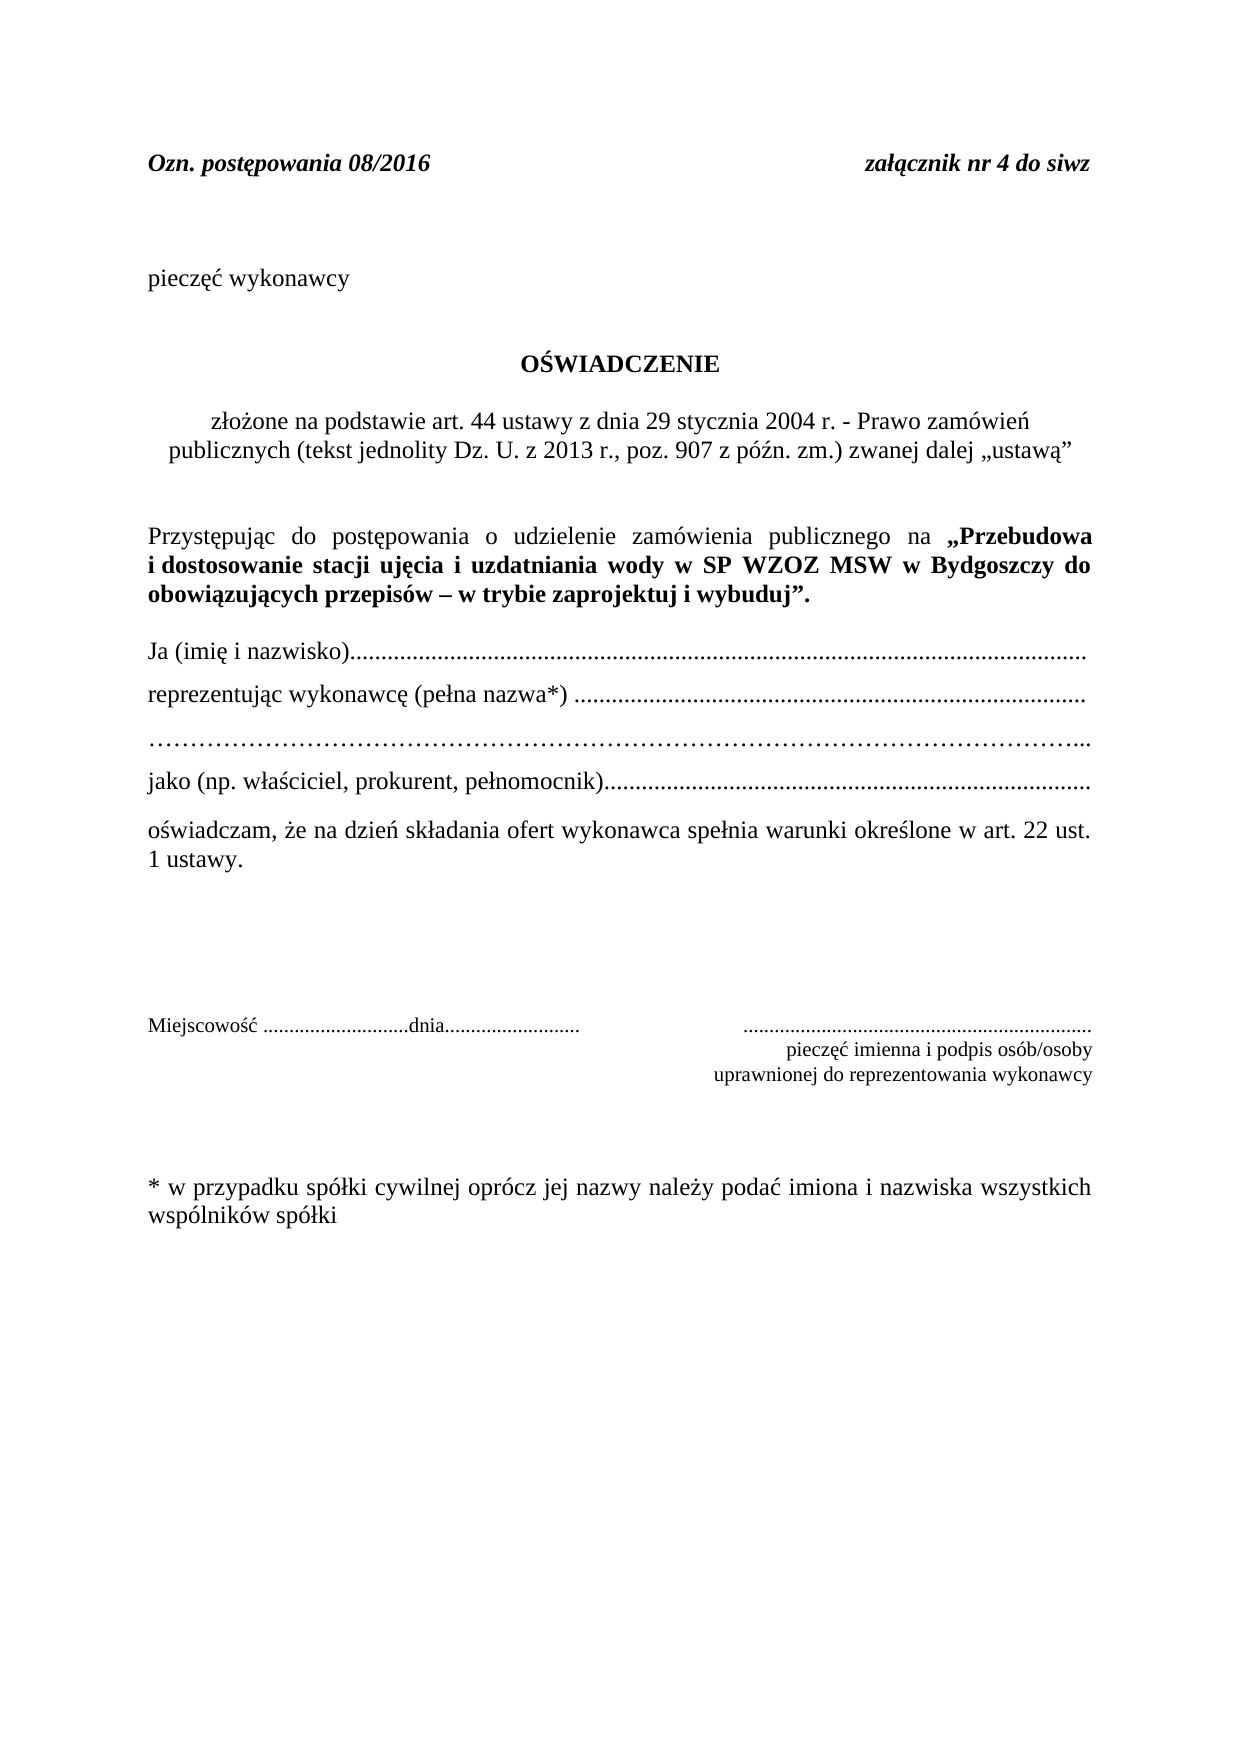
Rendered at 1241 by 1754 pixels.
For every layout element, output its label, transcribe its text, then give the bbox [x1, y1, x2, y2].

text reprezentując wykonawcę (pełna nazwa*) .................................................................................. [148, 679, 1092, 708]
subtitle OŚWIADCZENIE [148, 349, 1092, 378]
text złożone na podstawie art. 44 ustawy z dnia 29 stycznia 2004 r. - Prawo zamówień publicznych (tekst jednolity Dz. U. z 2013 r., poz. 907 z późn. zm.) zwanej dalej „ustawą” [148, 406, 1092, 464]
text Miejscowość ............................dnia.......................... ................................................................... [148, 1013, 1092, 1037]
text jako (np. właściciel, prokurent, pełnomocnik).............................................................................. [148, 766, 1092, 794]
text Przystępując do postępowania o udzielenie zamówienia publicznego na „Przebudowa i dostosowanie stacji ujęcia i uzdatniania wody w SP WZOZ MSW w Bydgoszczy do obowiązujących przepisów – w trybie zaprojektuj i wybuduj”. [148, 521, 1092, 608]
text oświadczam, że na dzień składania ofert wykonawca spełnia warunki określone w art. 22 ust. 1 ustawy. [148, 815, 1092, 873]
text Ja (imię i nazwisko)...................................................................................................................... [148, 636, 1092, 665]
subtitle Ozn. postępowania 08/2016 załącznik nr 4 do siwz [148, 148, 1092, 176]
text pieczęć imienna i podpis osób/osoby uprawnionej do reprezentowania wykonawcy [148, 1037, 1092, 1086]
text …………………………………………………………………………………………………... [148, 723, 1092, 751]
text * w przypadku spółki cywilnej oprócz jej nazwy należy podać imiona i nazwiska wszystkich wspólników spółki [148, 1172, 1092, 1229]
text pieczęć wykonawcy [148, 263, 1092, 291]
